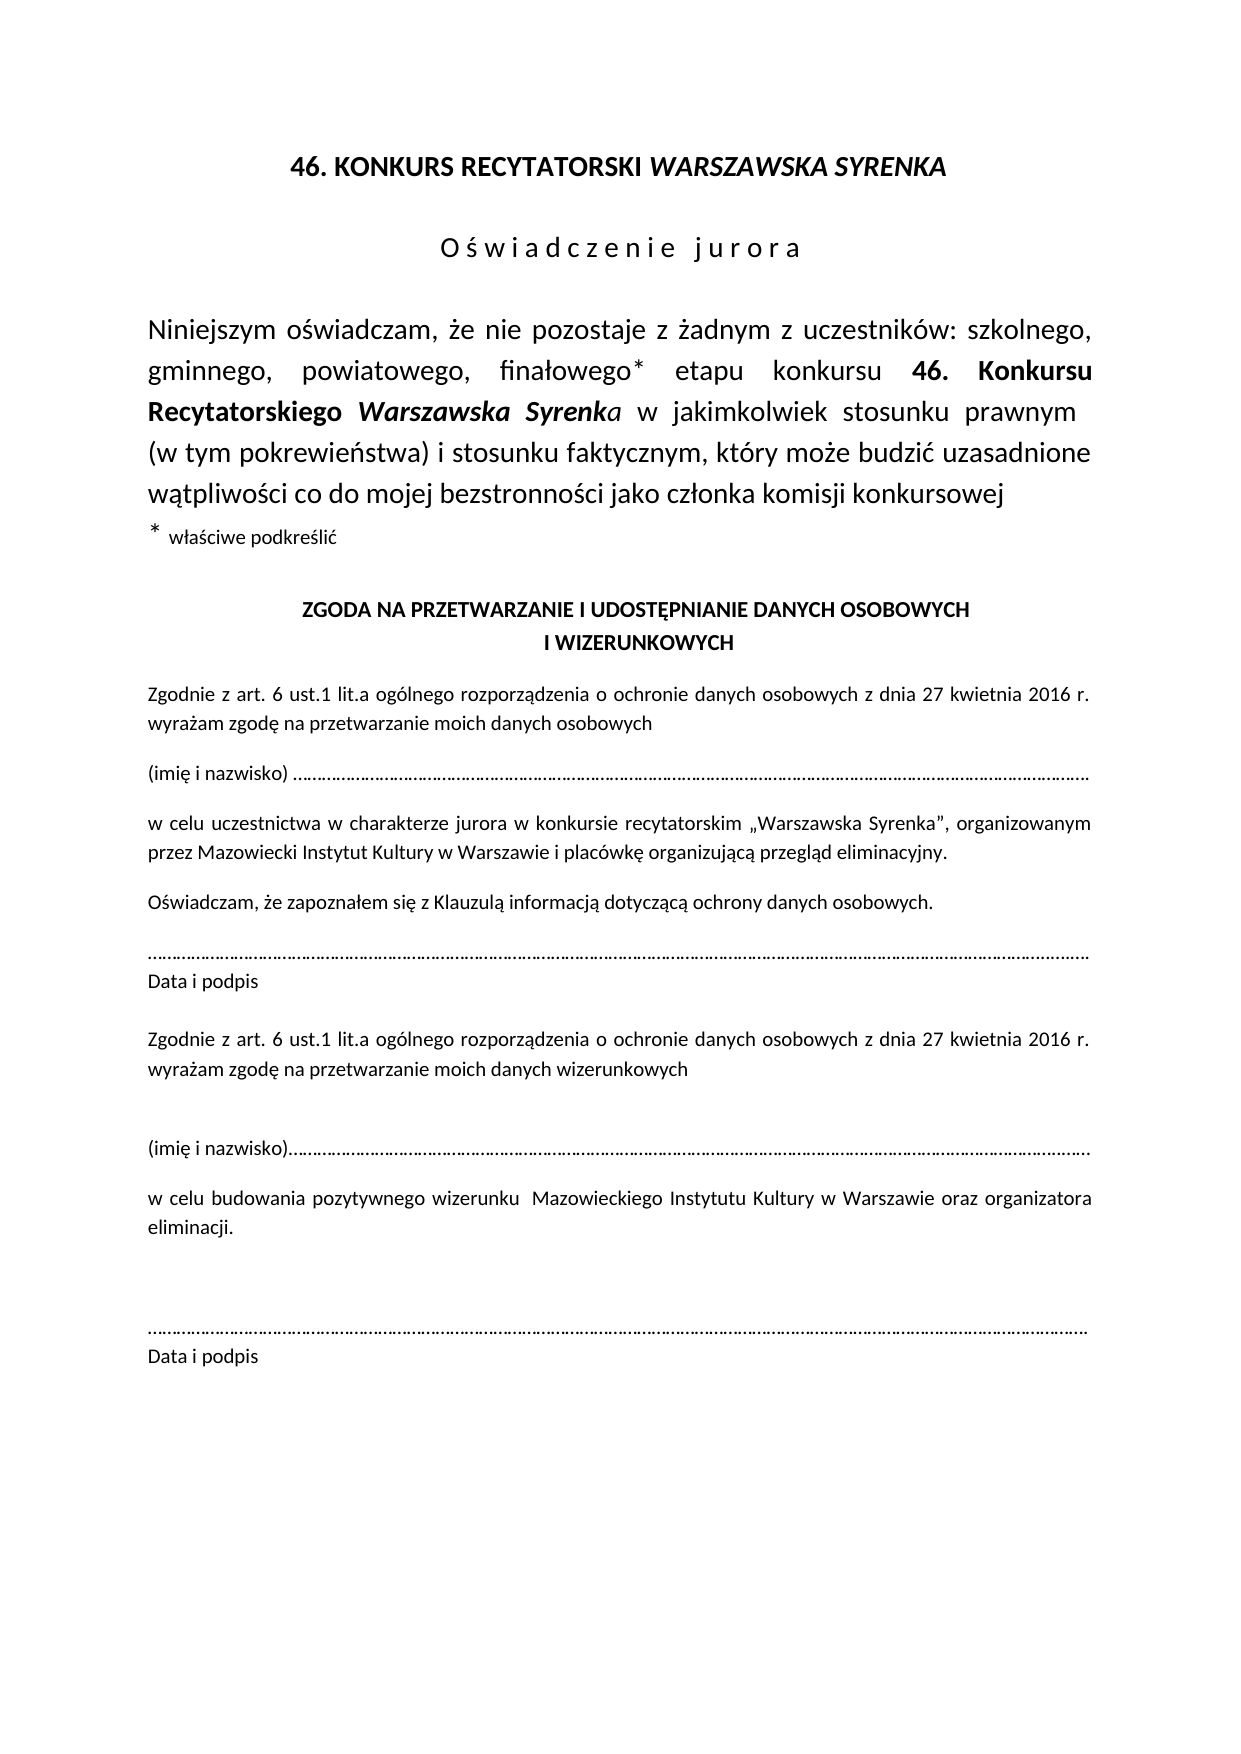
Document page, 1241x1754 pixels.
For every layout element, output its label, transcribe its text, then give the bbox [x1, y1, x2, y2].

text Zgodnie z art. 6 ust.1 lit.a ogólnego rozporządzenia o ochronie danych osobowych z dnia 27 kwietnia 2016 r. wyrażam zgodę na przetwarzanie moich danych wizerunkowych [148, 1027, 1093, 1081]
text * właściwe podkreślić [148, 516, 1093, 552]
text 46. KONKURS RECYTATORSKI WARSZAWSKA SYRENKA [148, 148, 1093, 183]
text Zgodnie z art. 6 ust.1 lit.a ogólnego rozporządzenia o ochronie danych osobowych z dnia 27 kwietnia 2016 r. wyrażam zgodę na przetwarzanie moich danych osobowych [148, 681, 1093, 735]
text w celu budowania pozytywnego wizerunku Mazowieckiego Instytutu Kultury w Warszawie oraz organizatora eliminacji. [148, 1185, 1093, 1239]
text Data i podpis [148, 1343, 1093, 1369]
text Data i podpis [148, 968, 1093, 994]
text ……………………………………………………………………………………………………………………………………………………………………………. [148, 1314, 1093, 1339]
text (imię i nazwisko)……………………………………………………………………………………………………………………………………………..…… [148, 1106, 1093, 1160]
text Oświadczam, że zapoznałem się z Klauzulą informacją dotyczącą ochrony danych osobowych. [148, 889, 1093, 914]
text O ś w i a d c z e n i e j u r o r a [148, 229, 1093, 265]
text (imię i nazwisko) …………………………………………………………………………………………………………………………………………………. [148, 760, 1093, 785]
text ……………………………………………………………………………………………………………………………………………………………………..….…. [148, 939, 1093, 964]
text Niniejszym oświadczam, że nie pozostaje z żadnym z uczestników: szkolnego, gminnego, powiatowego, finałowego* etapu konkursu 46. Konkursu Recytatorskiego Warszawska Syrenka w jakimkolwiek stosunku prawnym (w tym pokrewieństwa) i stosunku faktycznym, który może budzić uzasadnione wątpliwości co do mojej bezstronności jako członka komisji konkursowej [148, 311, 1093, 511]
text ZGODA NA PRZETWARZANIE I UDOSTĘPNIANIE DANYCH OSOBOWYCH I WIZERUNKOWYCH [185, 596, 1093, 656]
text w celu uczestnictwa w charakterze jurora w konkursie recytatorskim „Warszawska Syrenka”, organizowanym przez Mazowiecki Instytut Kultury w Warszawie i placówkę organizującą przegląd eliminacyjny. [148, 810, 1093, 864]
